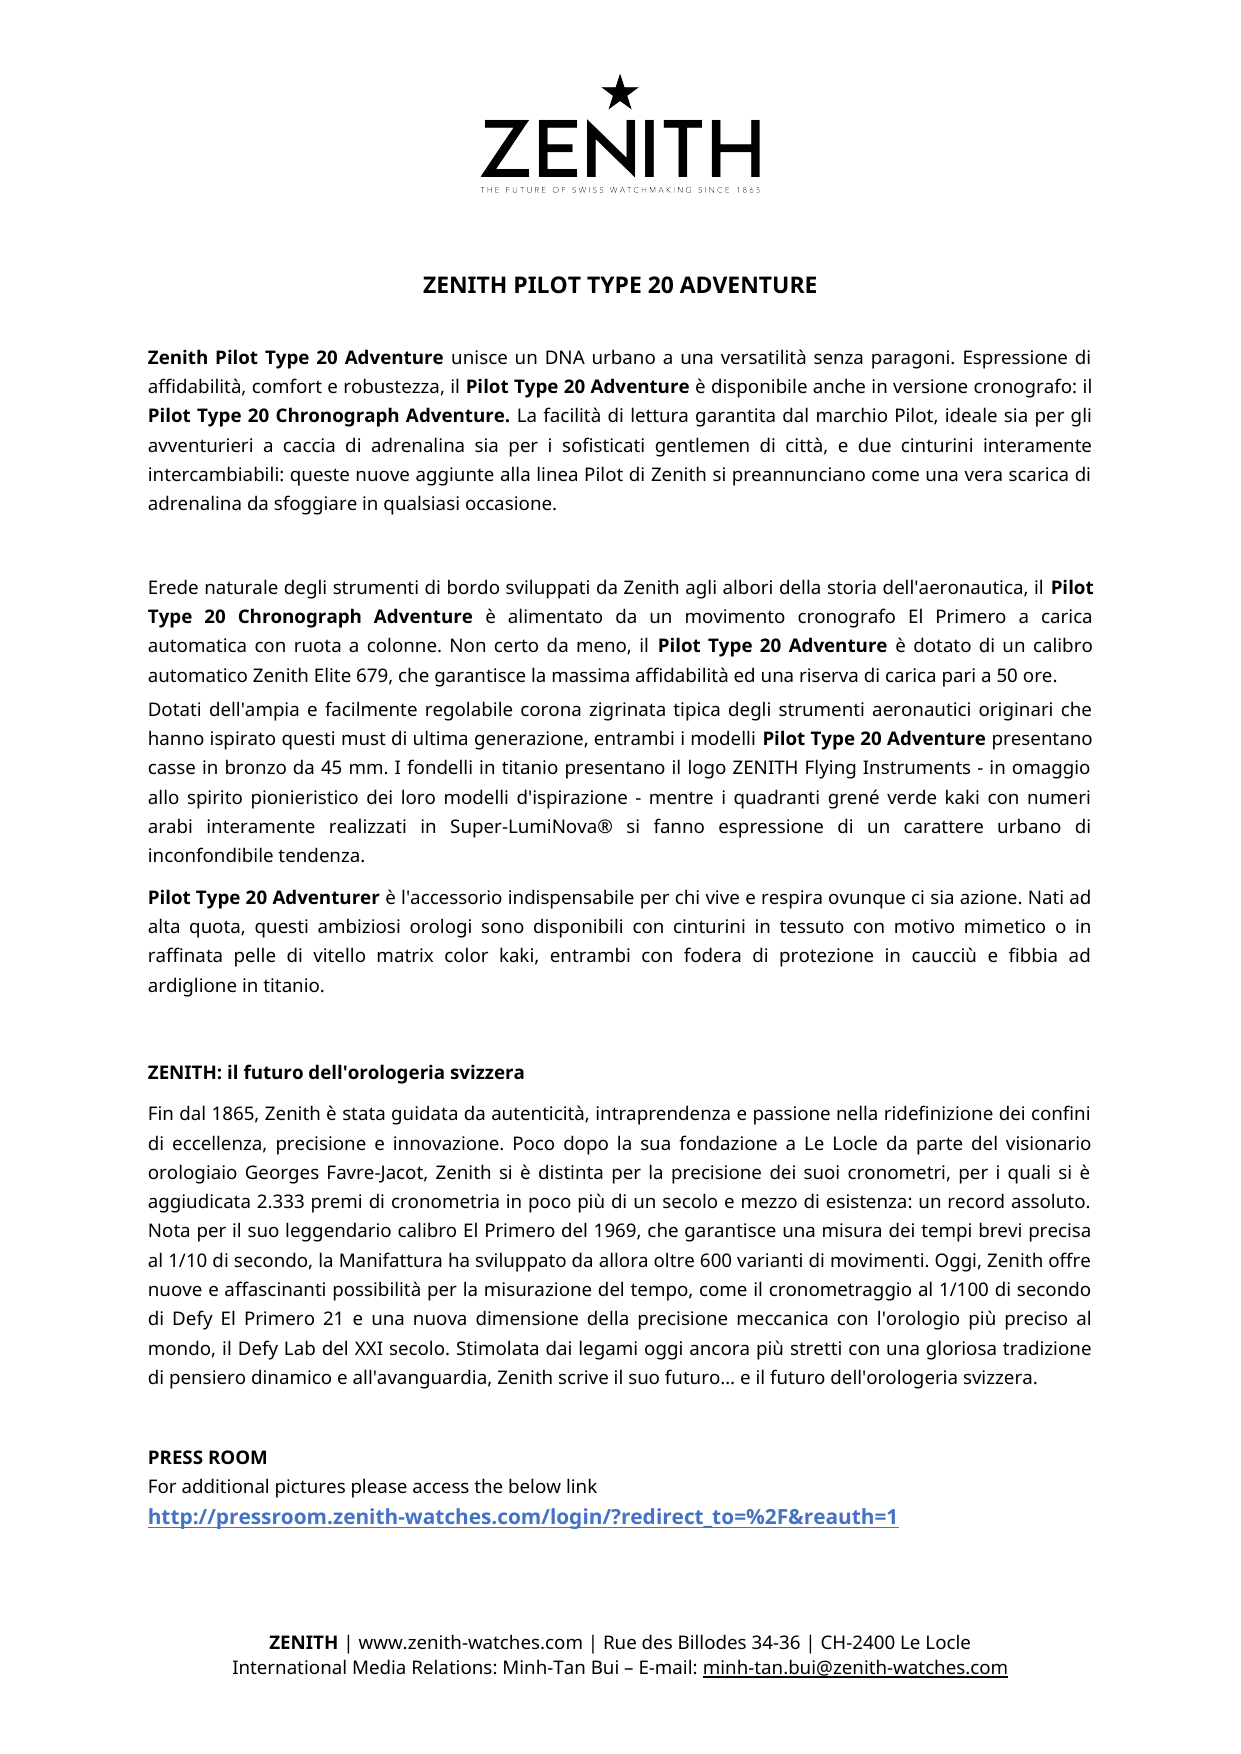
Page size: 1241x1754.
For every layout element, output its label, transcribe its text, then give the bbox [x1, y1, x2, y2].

text Dotati dell'ampia e facilmente regolabile corona zigrinata tipica degli strumenti aeronautici originari che hanno ispirato questi must di ultima generazione, entrambi i modelli Pilot Type 20 Adventure presentano casse in bronzo da 45 mm. I fondelli in titanio presentano il logo ZENITH Flying Instruments - in omaggio allo spirito pionieristico dei loro modelli d'ispirazione - mentre i quadranti grené verde kaki con numeri arabi interamente realizzati in Super-LumiNova® si fanno espressione di un carattere urbano di inconfondibile tendenza. [148, 696, 1093, 868]
text ZENITH PILOT TYPE 20 ADVENTURE [148, 269, 1093, 300]
text Fin dal 1865, Zenith è stata guidata da autenticità, intraprendenza e passione nella ridefinizione dei confini di eccellenza, precisione e innovazione. Poco dopo la sua fondazione a Le Locle da parte del visionario orologiaio Georges Favre-Jacot, Zenith si è distinta per la precisione dei suoi cronometri, per i quali si è aggiudicata 2.333 premi di cronometria in poco più di un secolo e mezzo di esistenza: un record assoluto. Nota per il suo leggendario calibro El Primero del 1969, che garantisce una misura dei tempi brevi precisa al 1/10 di secondo, la Manifattura ha sviluppato da allora oltre 600 varianti di movimenti. Oggi, Zenith offre nuove e affascinanti possibilità per la misurazione del tempo, come il cronometraggio al 1/100 di secondo di Defy El Primero 21 e una nuova dimensione della precisione meccanica con l'orologio più preciso al mondo, il Defy Lab del XXI secolo. Stimolata dai legami oggi ancora più stretti con una gloriosa tradizione di pensiero dinamico e all'avanguardia, Zenith scrive il suo futuro… e il futuro dell'orologeria svizzera. [148, 1101, 1093, 1390]
text PRESS ROOM [148, 1444, 1093, 1469]
text Pilot Type 20 Adventurer è l'accessorio indispensabile per chi vive e respira ovunque ci sia azione. Nati ad alta quota, questi ambiziosi orologi sono disponibili con cinturini in tessuto con motivo mimetico o in raffinata pelle di vitello matrix color kaki, entrambi con fodera di protezione in caucciù e fibbia ad ardiglione in titanio. [148, 884, 1093, 998]
picture [480, 73, 760, 193]
text Erede naturale degli strumenti di bordo sviluppati da Zenith agli albori della storia dell'aeronautica, il Pilot Type 20 Chronograph Adventure è alimentato da un movimento cronografo El Primero a carica automatica con ruota a colonne. Non certo da meno, il Pilot Type 20 Adventure è dotato di un calibro automatico Zenith Elite 679, che garantisce la massima affidabilità ed una riserva di carica pari a 50 ore. [148, 574, 1093, 687]
text For additional pictures please access the below link [148, 1473, 1093, 1499]
text http://pressroom.zenith-watches.com/login/?redirect_to=%2F&reauth=1 [148, 1502, 1093, 1531]
text ZENITH: il futuro dell'orologeria svizzera [148, 1059, 1093, 1084]
text Zenith Pilot Type 20 Adventure unisce un DNA urbano a una versatilità senza paragoni. Espressione di affidabilità, comfort e robustezza, il Pilot Type 20 Adventure è disponibile anche in versione cronografo: il Pilot Type 20 Chronograph Adventure. La facilità di lettura garantita dal marchio Pilot, ideale sia per gli avventurieri a caccia di adrenalina sia per i sofisticati gentlemen di città, e due cinturini interamente intercambiabili: queste nuove aggiunte alla linea Pilot di Zenith si preannunciano come una vera scarica di adrenalina da sfoggiare in qualsiasi occasione. [148, 344, 1093, 516]
